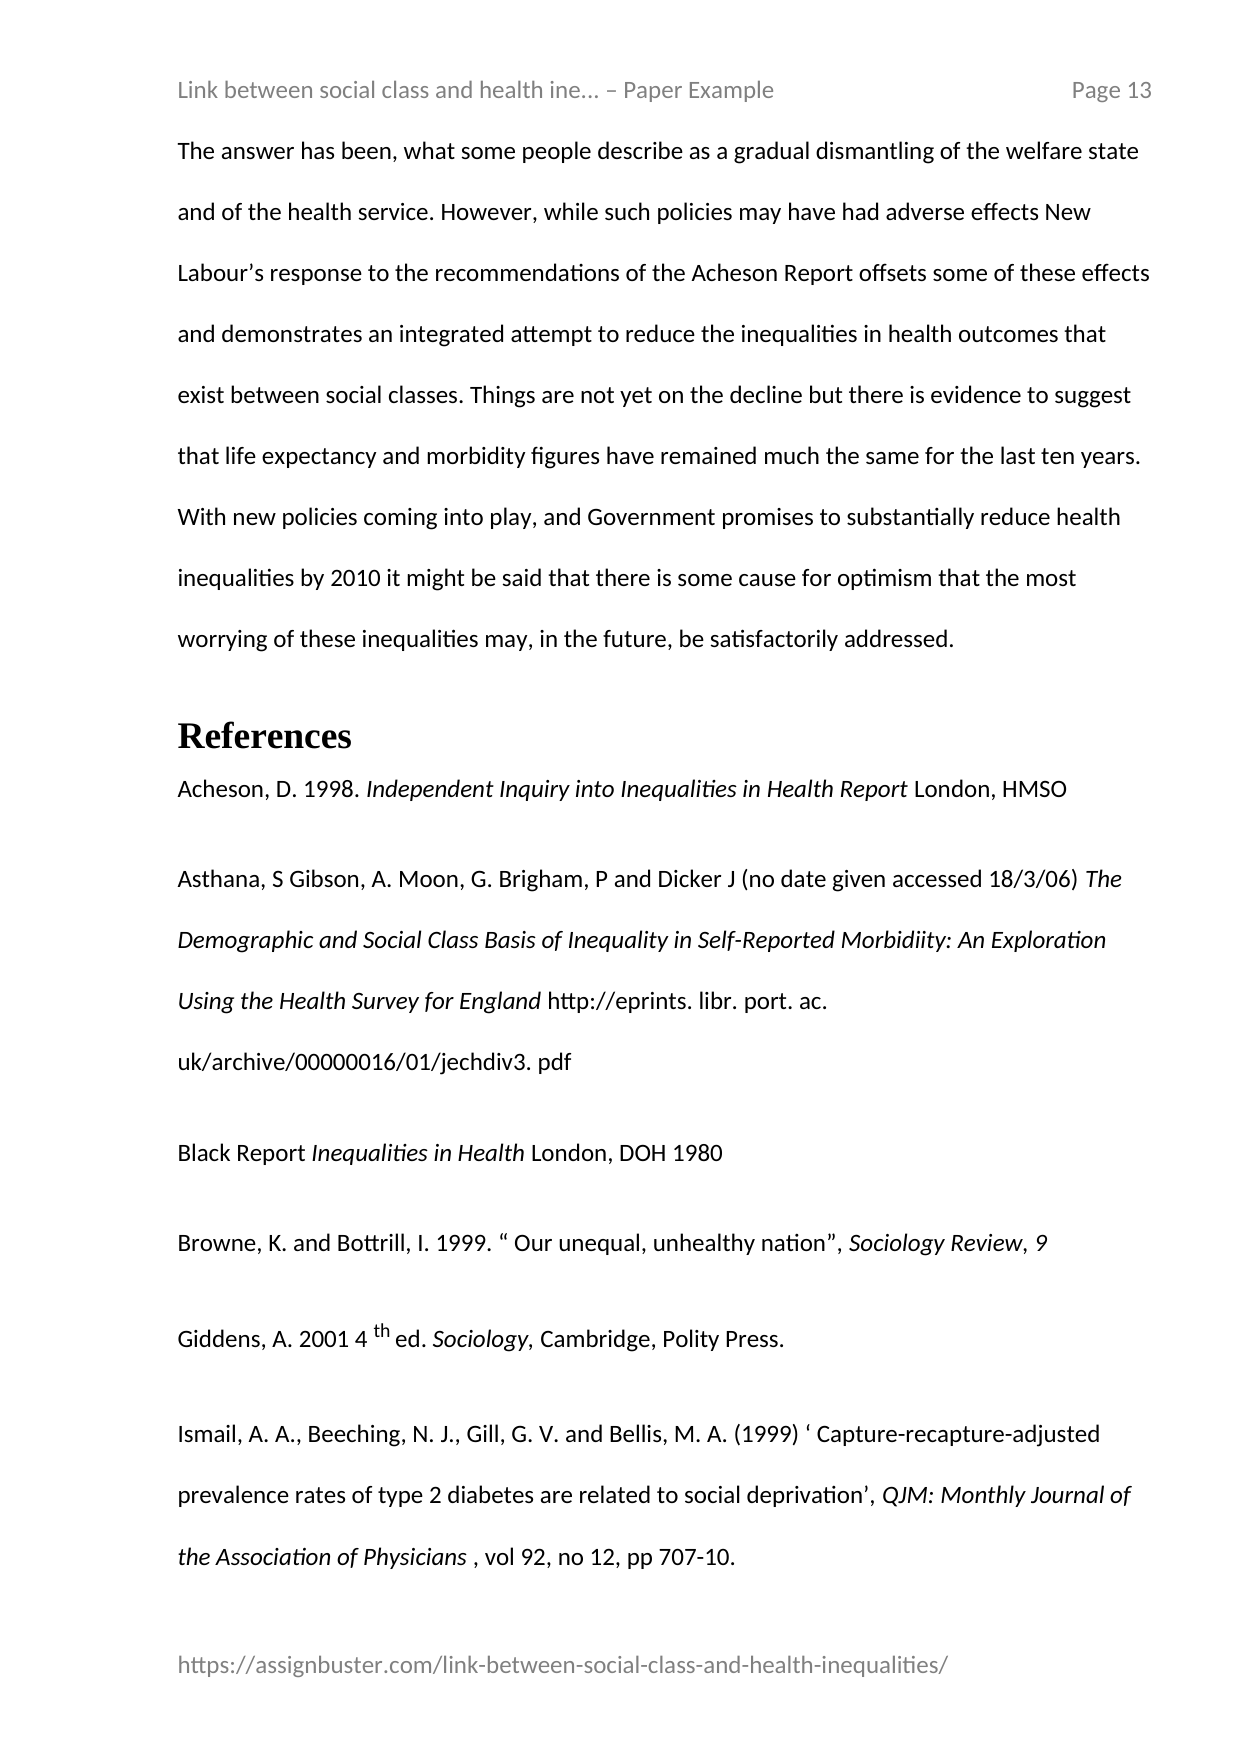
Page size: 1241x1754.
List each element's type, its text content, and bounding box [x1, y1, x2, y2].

text Black Report Inequalities in Health London, DOH 1980 [177, 1137, 1152, 1167]
text Browne, K. and Bottrill, I. 1999. “ Our unequal, unhealthy nation”, Sociology Review, 9 [177, 1227, 1152, 1258]
text Acheson, D. 1998. Independent Inquiry into Inequalities in Health Report London, HMSO [177, 773, 1152, 803]
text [177, 135, 1152, 654]
text Giddens, A. 2001 4 th ed. Sociology, Cambridge, Polity Press. [177, 1318, 1152, 1353]
text Asthana, S Gibson, A. Moon, G. Brigham, P and Dicker J (no date given accessed 18/3/06) The Demographic and Social Class Basis of Inequality in Self-Reported Morbidiity: An Exploration Using the Health Survey for England http://eprints. libr. port. ac. uk/archive/00000016/01/jechdiv3. pdf [177, 863, 1152, 1077]
text Ismail, A. A., Beeching, N. J., Gill, G. V. and Bellis, M. A. (1999) ‘ Capture-recapture-adjusted prevalence rates of type 2 diabetes are related to social deprivation’, QJM: Monthly Journal of the Association of Physicians , vol 92, no 12, pp 707-10. [177, 1419, 1152, 1571]
subtitle References [177, 714, 1152, 757]
